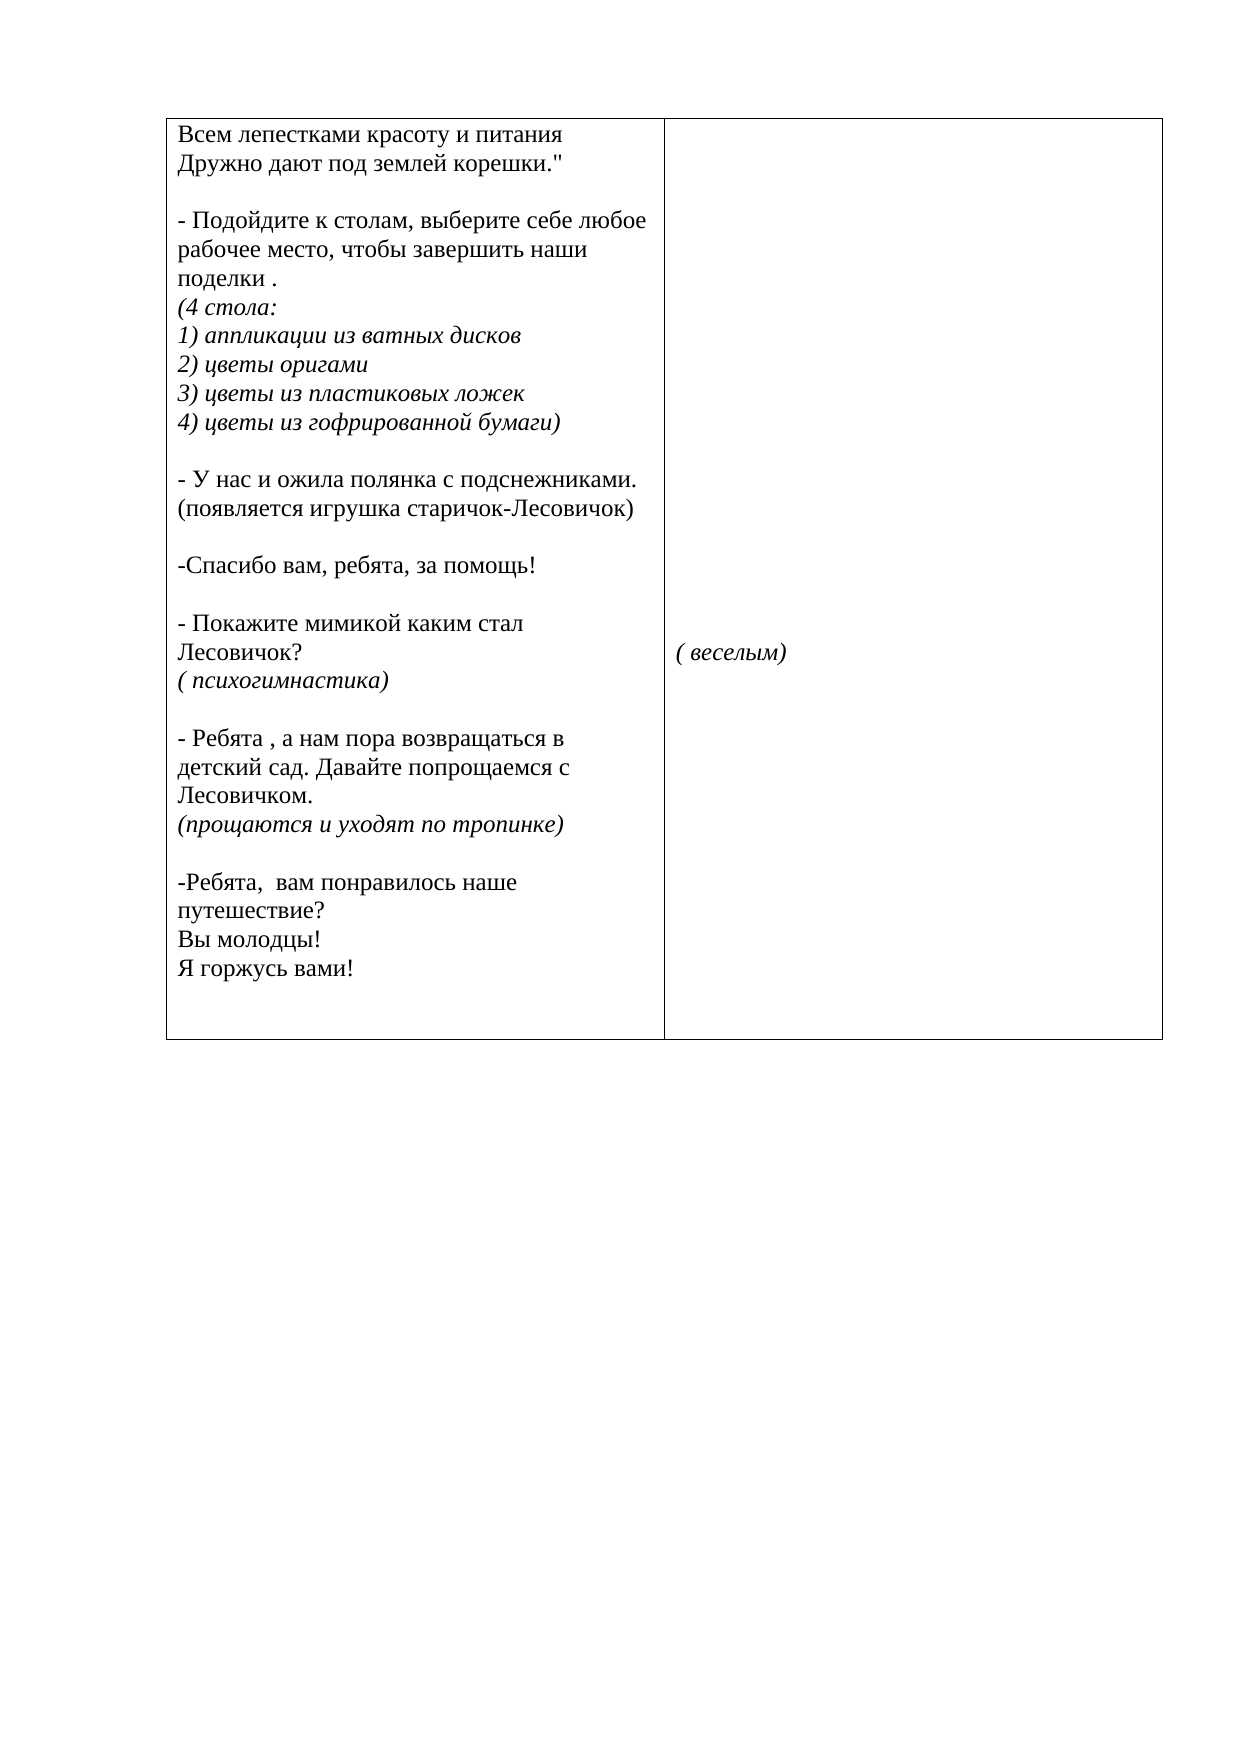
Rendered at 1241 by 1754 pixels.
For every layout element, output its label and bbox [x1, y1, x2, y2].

table_header [665, 119, 1162, 1039]
table_header [167, 119, 664, 1039]
